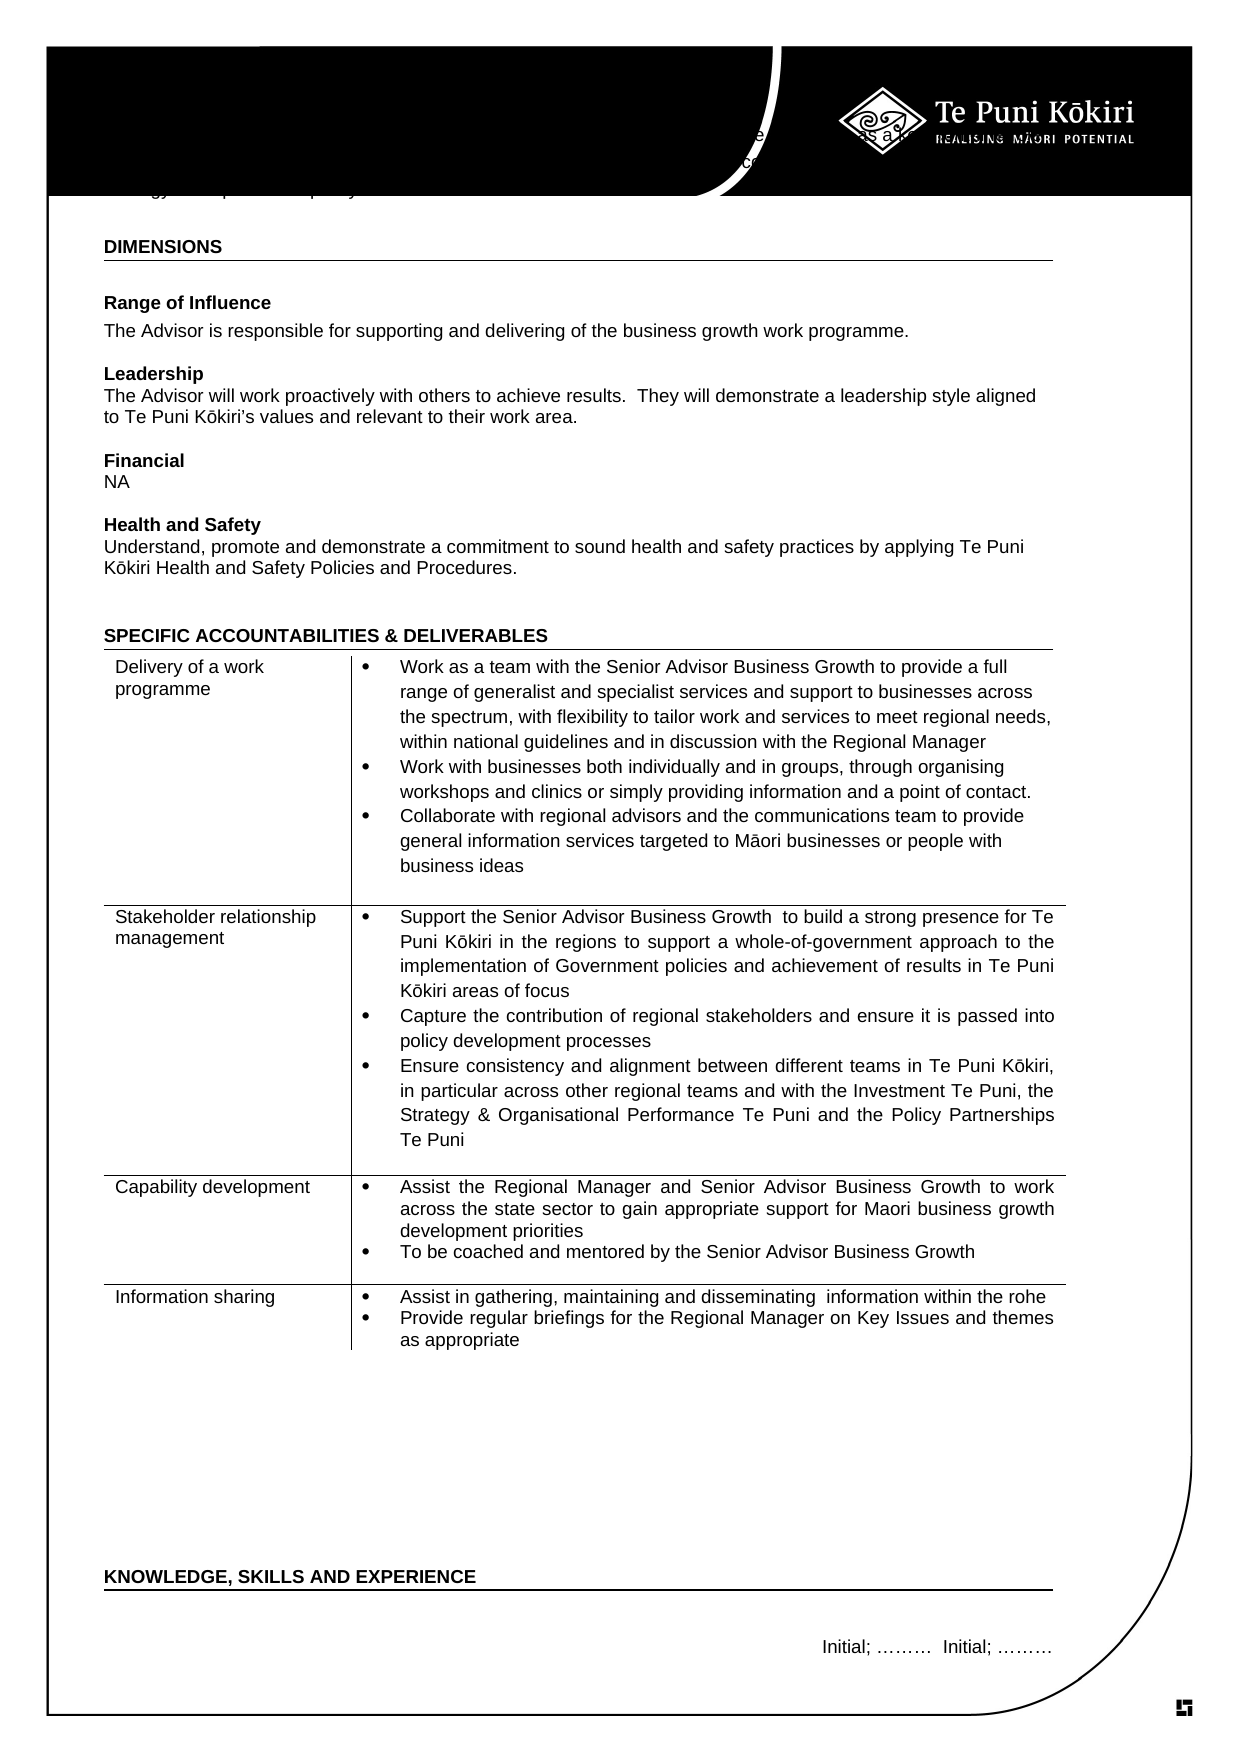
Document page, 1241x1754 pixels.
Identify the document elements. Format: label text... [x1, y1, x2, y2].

table_header Work as a team with the Senior Advisor Business Growth to provide a full range of generalist and specialist services and support to businesses across the spectrum, with flexibility to tailor work and services to meet regional needs, within national guidelines and in discussion with the Regional Manager Work with businesses both individually and in groups, through organising workshops and clinics or simply providing information and a point of contact. Collaborate with regional advisors and the communications team to provide general information services targeted to Māori businesses or people with business ideas [352, 656, 1066, 904]
table_cell Stakeholder relationship management [104, 906, 351, 1175]
table_cell Capability development [104, 1176, 351, 1284]
text KNOWLEDGE, SKILLS AND EXPERIENCE [103, 1566, 1053, 1591]
text The Advisor, Business Growth reports to the Regional Manager and will provide support in as a key front-line role for delivering generalist support services at the business start-up point in the continuum in line with the national strategy and operational policy. [103, 118, 1053, 199]
subtitle DIMENSIONS [103, 236, 1053, 261]
text The Advisor will work proactively with others to achieve results. They will demonstrate a leadership style aligned to Te Puni Kōkiri’s values and relevant to their work area. [103, 385, 1053, 428]
text The Advisor is responsible for supporting and delivering of the business growth work programme. [103, 320, 1053, 342]
picture [46, 46, 1193, 1716]
table_cell Assist the Regional Manager and Senior Advisor Business Growth to work across the state sector to gain appropriate support for Maori business growth development priorities To be coached and mentored by the Senior Advisor Business Growth [352, 1176, 1066, 1284]
text Health and Safety [103, 514, 1053, 536]
table_cell Information sharing [104, 1285, 351, 1350]
text SPECIFIC ACCOUNTABILITIES & DELIVERABLES [103, 625, 1053, 650]
text Understand, promote and demonstrate a commitment to sound health and safety practices by applying Te Puni Kōkiri Health and Safety Policies and Procedures. [103, 536, 1053, 579]
subtitle Financial [103, 449, 1053, 471]
table_header Delivery of a work programme [104, 656, 351, 904]
text Leadership [103, 363, 1053, 385]
subtitle Range of Influence [103, 292, 1053, 314]
table_cell Support the Senior Advisor Business Growth to build a strong presence for Te Puni Kōkiri in the regions to support a whole-of-government approach to the implementation of Government policies and achievement of results in Te Puni Kōkiri areas of focus Capture the contribution of regional stakeholders and ensure it is passed into policy development processes Ensure consistency and alignment between different teams in Te Puni Kōkiri, in particular across other regional teams and with the Investment Te Puni, the Strategy & Organisational Performance Te Puni and the Policy Partnerships Te Puni [352, 906, 1066, 1175]
subtitle NA [103, 471, 1053, 492]
table_cell Assist in gathering, maintaining and disseminating information within the rohe Provide regular briefings for the Regional Manager on Key Issues and themes as appropriate [352, 1285, 1066, 1350]
